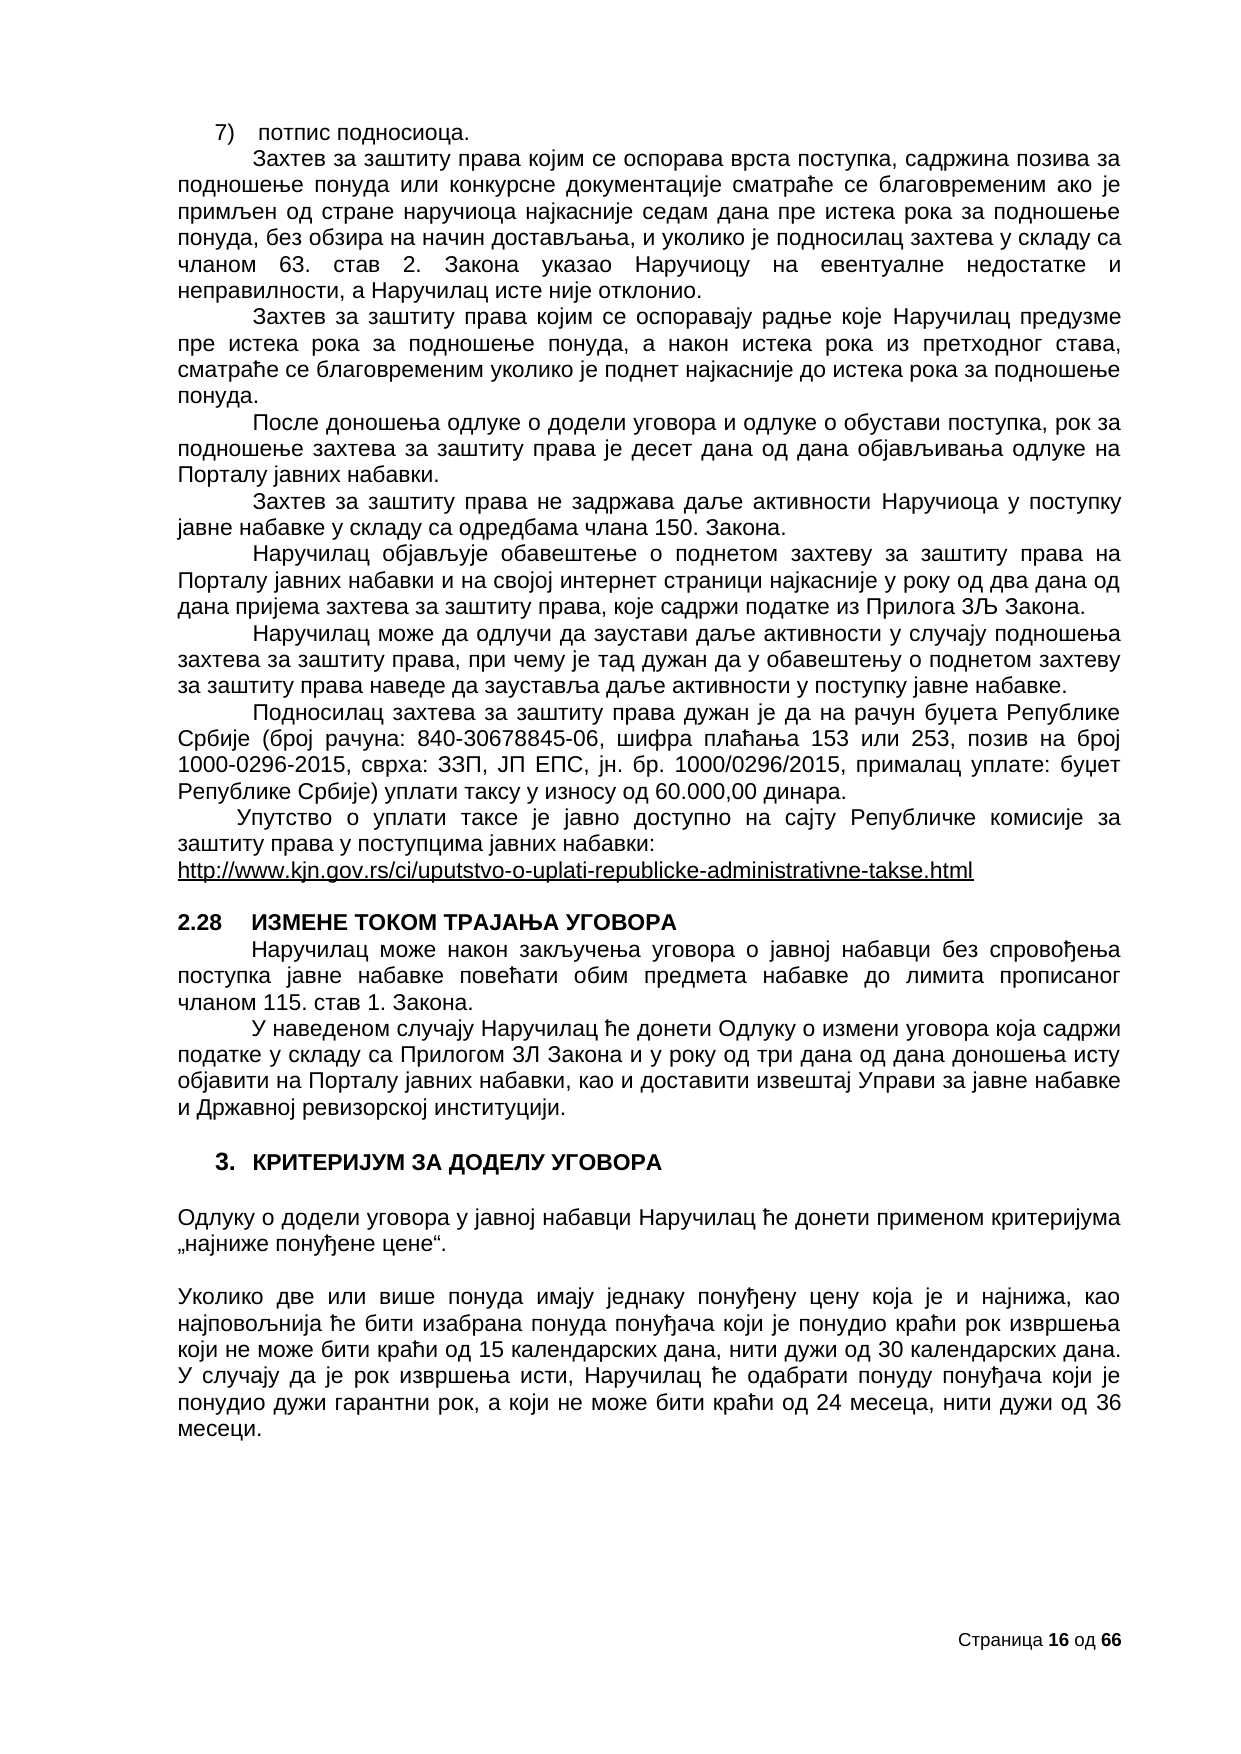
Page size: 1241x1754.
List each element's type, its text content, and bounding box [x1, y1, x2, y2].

list потпис подносиоца. [214, 119, 1121, 145]
text Наручилац може да одлучи да заустави даље активности у случају подношења захтева за заштиту права, при чему је тад дужан да у обавештењу о поднетом захтеву за заштиту права наведе да зауставља даље активности у поступку јавне набавке. [177, 619, 1121, 698]
text После доношења одлуке о додели уговора и одлуке о обустави поступка, рок за подношење захтева за заштиту права је десет дана од дана објављивања одлуке на Порталу јавних набавки. [177, 409, 1121, 488]
text Уколико две или више понуда имају једнаку понуђену цену која је и најнижа, као најповољнија ће бити изабрана понуда понуђача који је понудио краћи рок извршења који не може бити краћи од 15 календарских дана, нити дужи од 30 календарских дана. У случају да је рок извршења исти, Наручилац ће одабрати понуду понуђача који је понудио дужи гарантни рок, а који не може бити краћи од 24 месеца, нити дужи од 36 месеци. [177, 1283, 1121, 1441]
text Наручилац може након закључења уговора о јавној набавци без спровођења поступка јавне набавке повећати обим предмета набавке до лимита прописаног чланом 115. став 1. Закона. [177, 936, 1121, 1015]
subtitle 2.28 ИЗМЕНЕ ТОКОМ ТРАЈАЊА УГОВОРА [177, 909, 1121, 936]
text Одлуку о додели уговора у јавној набавци Наручилац ће донети применом критеријума „најниже понуђене цене“. [177, 1204, 1121, 1257]
text Захтев за заштиту права којим се оспоравају радње које Наручилац предузме пре истека рока за подношење понуда, а након истека рока из претходног става, сматраће се благовременим уколико је поднет најкасније до истека рока за подношење понуда. [177, 303, 1121, 409]
text Упутство о уплати таксе је јавно доступно на сајту Републичке комисије за заштиту права у поступцима јавних набавки: [177, 804, 1121, 857]
text Захтев за заштиту права не задржава даље активности Наручиоца у поступку јавне набавке у складу са одредбама члана 150. Закона. [177, 488, 1121, 540]
text Подносилац захтева за заштиту права дужан је да на рачун буџета Републике Србије (број рачуна: 840-30678845-06, шифра плаћања 153 или 253, позив на број 1000-0296-2015, сврха: ЗЗП, ЈП ЕПС, јн. бр. 1000/0296/2015, прималац уплате: буџет Републике Србије) уплати таксу у износу од 60.000,00 динара. [177, 698, 1121, 804]
subtitle КРИТЕРИЈУМ ЗА ДОДЕЛУ УГОВОРА [215, 1147, 1121, 1175]
text У наведеном случају Наручилац ће донети Одлуку о измени уговора која садржи податке у складу са Прилогом 3Л Закона и у року од три дана од дана доношења исту објавити на Порталу јавних набавки, као и доставити извештај Управи за јавне набавке и Државној ревизорској институцији. [177, 1015, 1121, 1120]
text http://www.kjn.gov.rs/ci/uputstvo-o-uplati-republicke-administrativne-takse.html [177, 857, 1121, 883]
text Наручилац објављује обавештење о поднетом захтеву за заштиту права на Порталу јавних набавки и на својој интернет страници најкасније у року од два дана од дана пријема захтева за заштиту права, које садржи податке из Прилога 3Љ Закона. [177, 540, 1121, 619]
text Захтев за заштиту права којим се оспорава врста поступка, садржина позива за подношење понуда или конкурсне документације сматраће се благовременим ако је примљен од стране наручиоца најкасније седам дана пре истека рока за подношење понуда, без обзира на начин достављања, и уколико је подносилац захтева у складу са чланом 63. став 2. Закона указао Наручиоцу на евентуалне недостатке и неправилности, а Наручилац исте није отклонио. [177, 145, 1121, 303]
